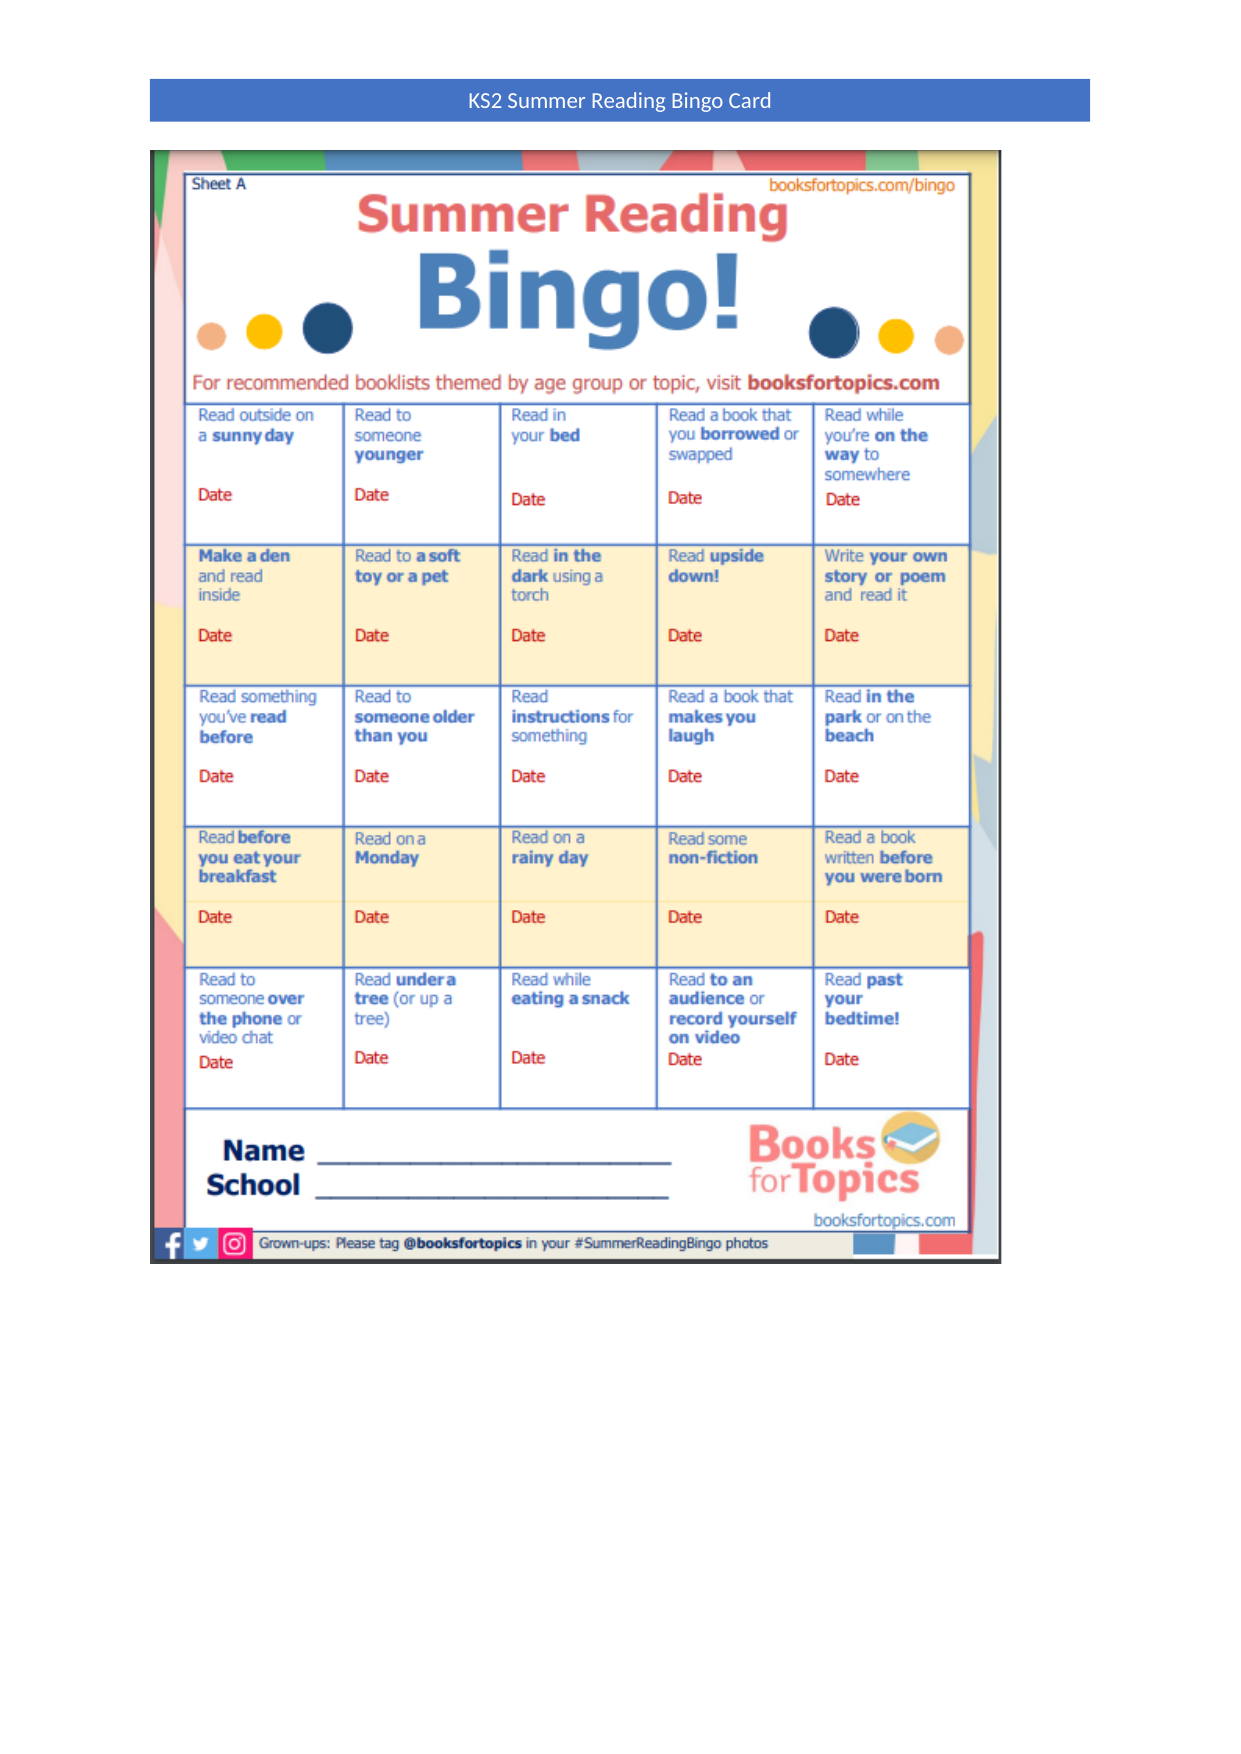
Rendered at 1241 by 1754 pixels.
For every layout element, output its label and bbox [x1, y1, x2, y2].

picture [150, 150, 1002, 1264]
